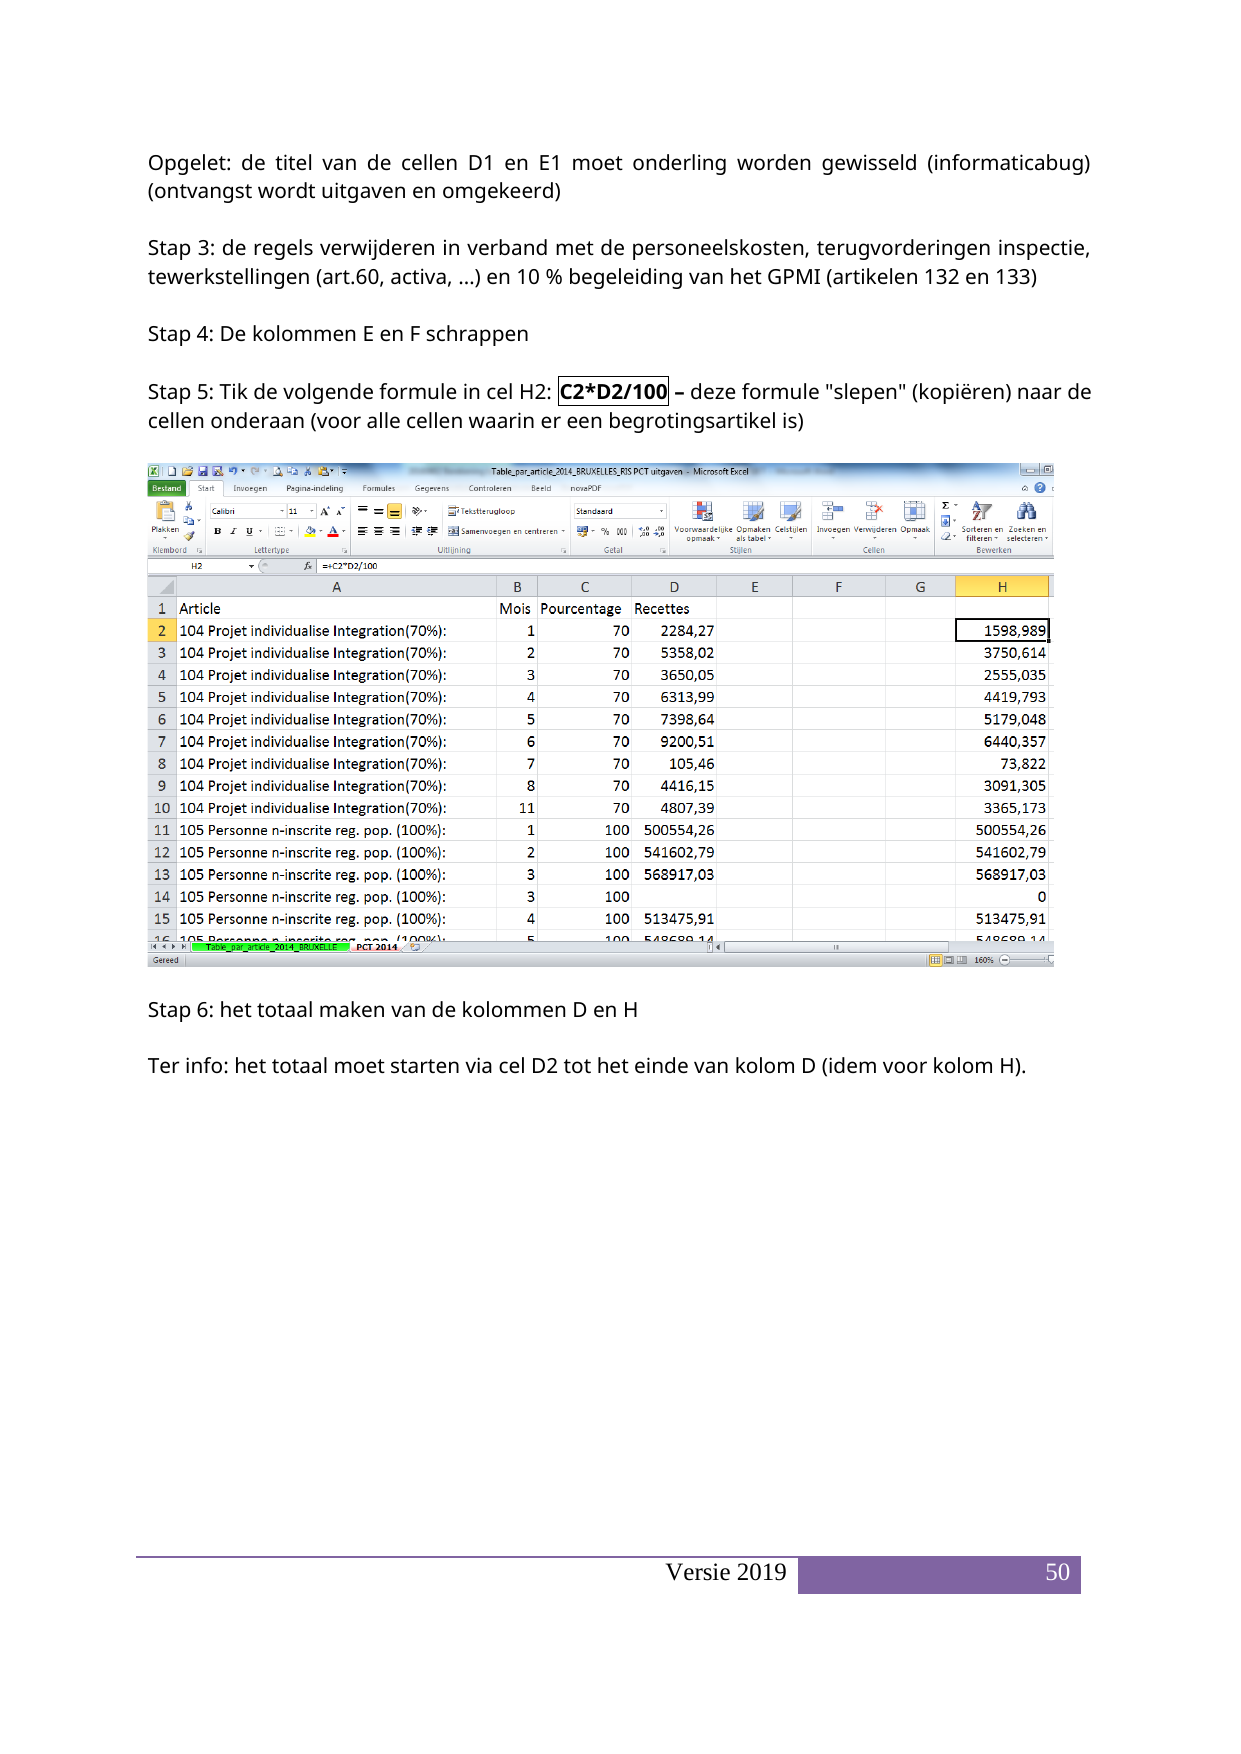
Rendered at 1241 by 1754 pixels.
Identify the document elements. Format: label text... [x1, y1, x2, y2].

picture [147, 463, 1054, 967]
text Stap 4: De kolommen E en F schrappen [148, 319, 1092, 347]
text Stap 3: de regels verwijderen in verband met de personeelskosten, terugvorderingen inspectie, tewerkstellingen (art.60, activa, …) en 10 % begeleiding van het GPMI (artikelen 132 en 133) [148, 233, 1092, 290]
text Opgelet: de titel van de cellen D1 en E1 moet onderling worden gewisseld (informaticabug) (ontvangst wordt uitgaven en omgekeerd) [148, 148, 1092, 204]
text Stap 5: Tik de volgende formule in cel H2: C2*D2/100 – deze formule "slepen" (kopiëren) naar de cellen onderaan (voor alle cellen waarin er een begrotingsartikel is) [148, 376, 1092, 435]
text Ter info: het totaal moet starten via cel D2 tot het einde van kolom D (idem voor kolom H). [148, 1052, 1092, 1080]
text Stap 6: het totaal maken van de kolommen D en H [148, 995, 1092, 1023]
